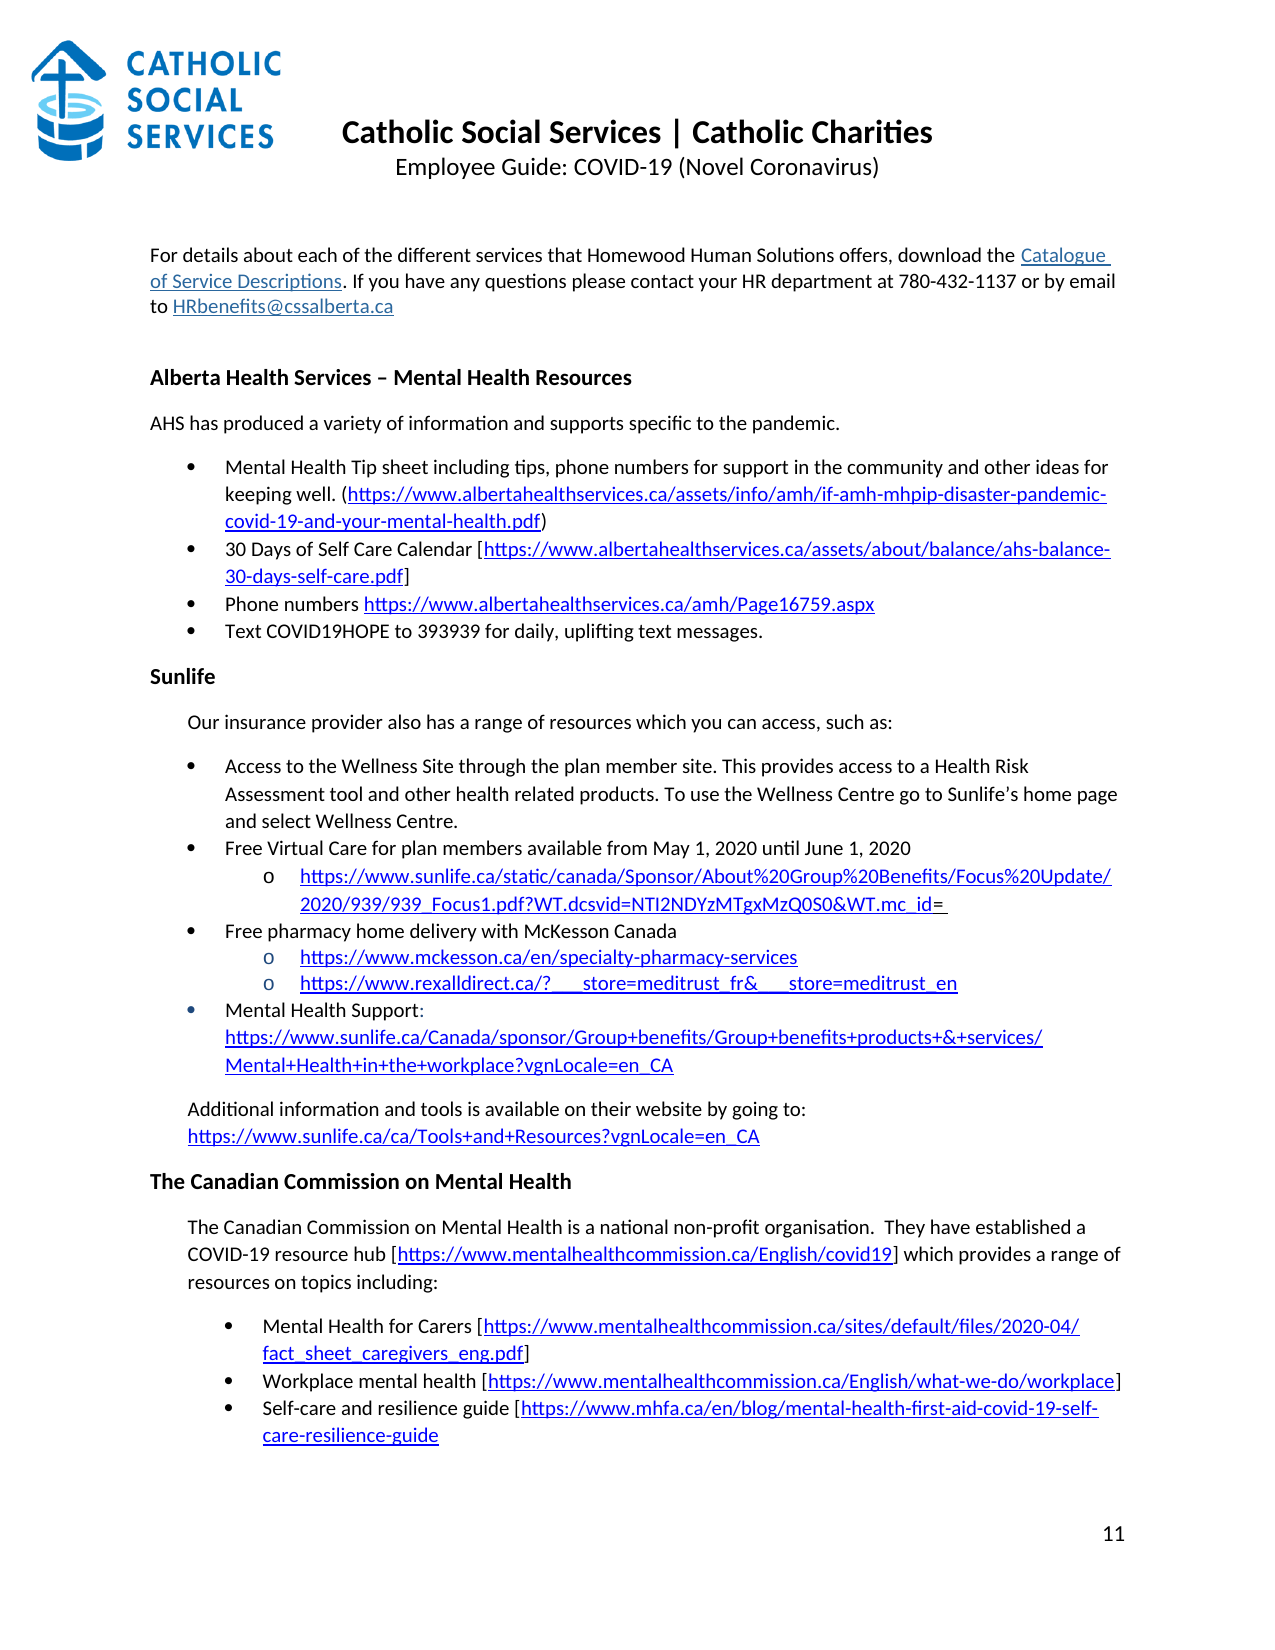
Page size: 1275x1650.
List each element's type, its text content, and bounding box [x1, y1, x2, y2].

list Phone numbers https://www.albertahealthservices.ca/amh/Page16759.aspx [187, 591, 1125, 616]
text For details about each of the different services that Homewood Human Solutions offers, download the Catalogue of Service Descriptions. If you have any questions please contact your HR department at 780-432-1137 or by email to HRbenefits@cssalberta.ca [150, 243, 1125, 319]
list https://www.mckesson.ca/en/specialty-pharmacy-services [262, 944, 1125, 971]
list Mental Health Support: https://www.sunlife.ca/Canada/sponsor/Group+benefits/Group+benefits+products+&+services/Mental+Health+in+the+workplace?vgnLocale=en_CA [187, 997, 1125, 1077]
text Sunlife [150, 662, 1125, 690]
list Text COVID19HOPE to 393939 for daily, uplifting text messages. [187, 618, 1125, 644]
list https://www.rexalldirect.ca/?___store=meditrust_fr&___store=meditrust_en [262, 971, 1125, 997]
text The Canadian Commission on Mental Health is a national non-profit organisation. They have established a COVID-19 resource hub [https://www.mentalhealthcommission.ca/English/covid19] which provides a range of resources on topics including: [187, 1214, 1125, 1294]
text Additional information and tools is available on their website by going to: https://www.sunlife.ca/ca/Tools+and+Resources?vgnLocale=en_CA [187, 1096, 1125, 1149]
list Free Virtual Care for plan members available from May 1, 2020 until June 1, 2020 [187, 836, 1125, 861]
list Mental Health Tip sheet including tips, phone numbers for support in the community and other ideas for keeping well. (https://www.albertahealthservices.ca/assets/info/amh/if-amh-mhpip-disaster-pandemic-covid-19-and-your-mental-health.pdf) [187, 454, 1125, 534]
list Mental Health for Carers [https://www.mentalhealthcommission.ca/sites/default/files/2020-04/fact_sheet_caregivers_eng.pdf] [225, 1313, 1125, 1366]
list 30 Days of Self Care Calendar [https://www.albertahealthservices.ca/assets/about/balance/ahs-balance-30-days-self-care.pdf] [187, 536, 1125, 589]
picture [31, 40, 281, 161]
list https://www.sunlife.ca/static/canada/Sponsor/About%20Group%20Benefits/Focus%20Update/2020/939/939_Focus1.pdf?WT.dcsvid=NTI2NDYzMTgxMzQ0S0&WT.mc_id= [262, 863, 1125, 917]
list Access to the Wellness Site through the plan member site. This provides access to a Health Risk Assessment tool and other health related products. To use the Wellness Centre go to Sunlife’s home page and select Wellness Centre. [187, 753, 1125, 833]
text The Canadian Commission on Mental Health [150, 1167, 1125, 1195]
text Alberta Health Services – Mental Health Resources [150, 363, 1125, 391]
list Free pharmacy home delivery with McKesson Canada [187, 919, 1125, 944]
list Workplace mental health [https://www.mentalhealthcommission.ca/English/what-we-do/workplace] [225, 1368, 1125, 1393]
list Self-care and resilience guide [https://www.mhfa.ca/en/blog/mental-health-first-aid-covid-19-self-care-resilience-guide [225, 1395, 1125, 1448]
text Our insurance provider also has a range of resources which you can access, such as: [187, 709, 1125, 735]
text AHS has produced a variety of information and supports specific to the pandemic. [150, 410, 1125, 435]
